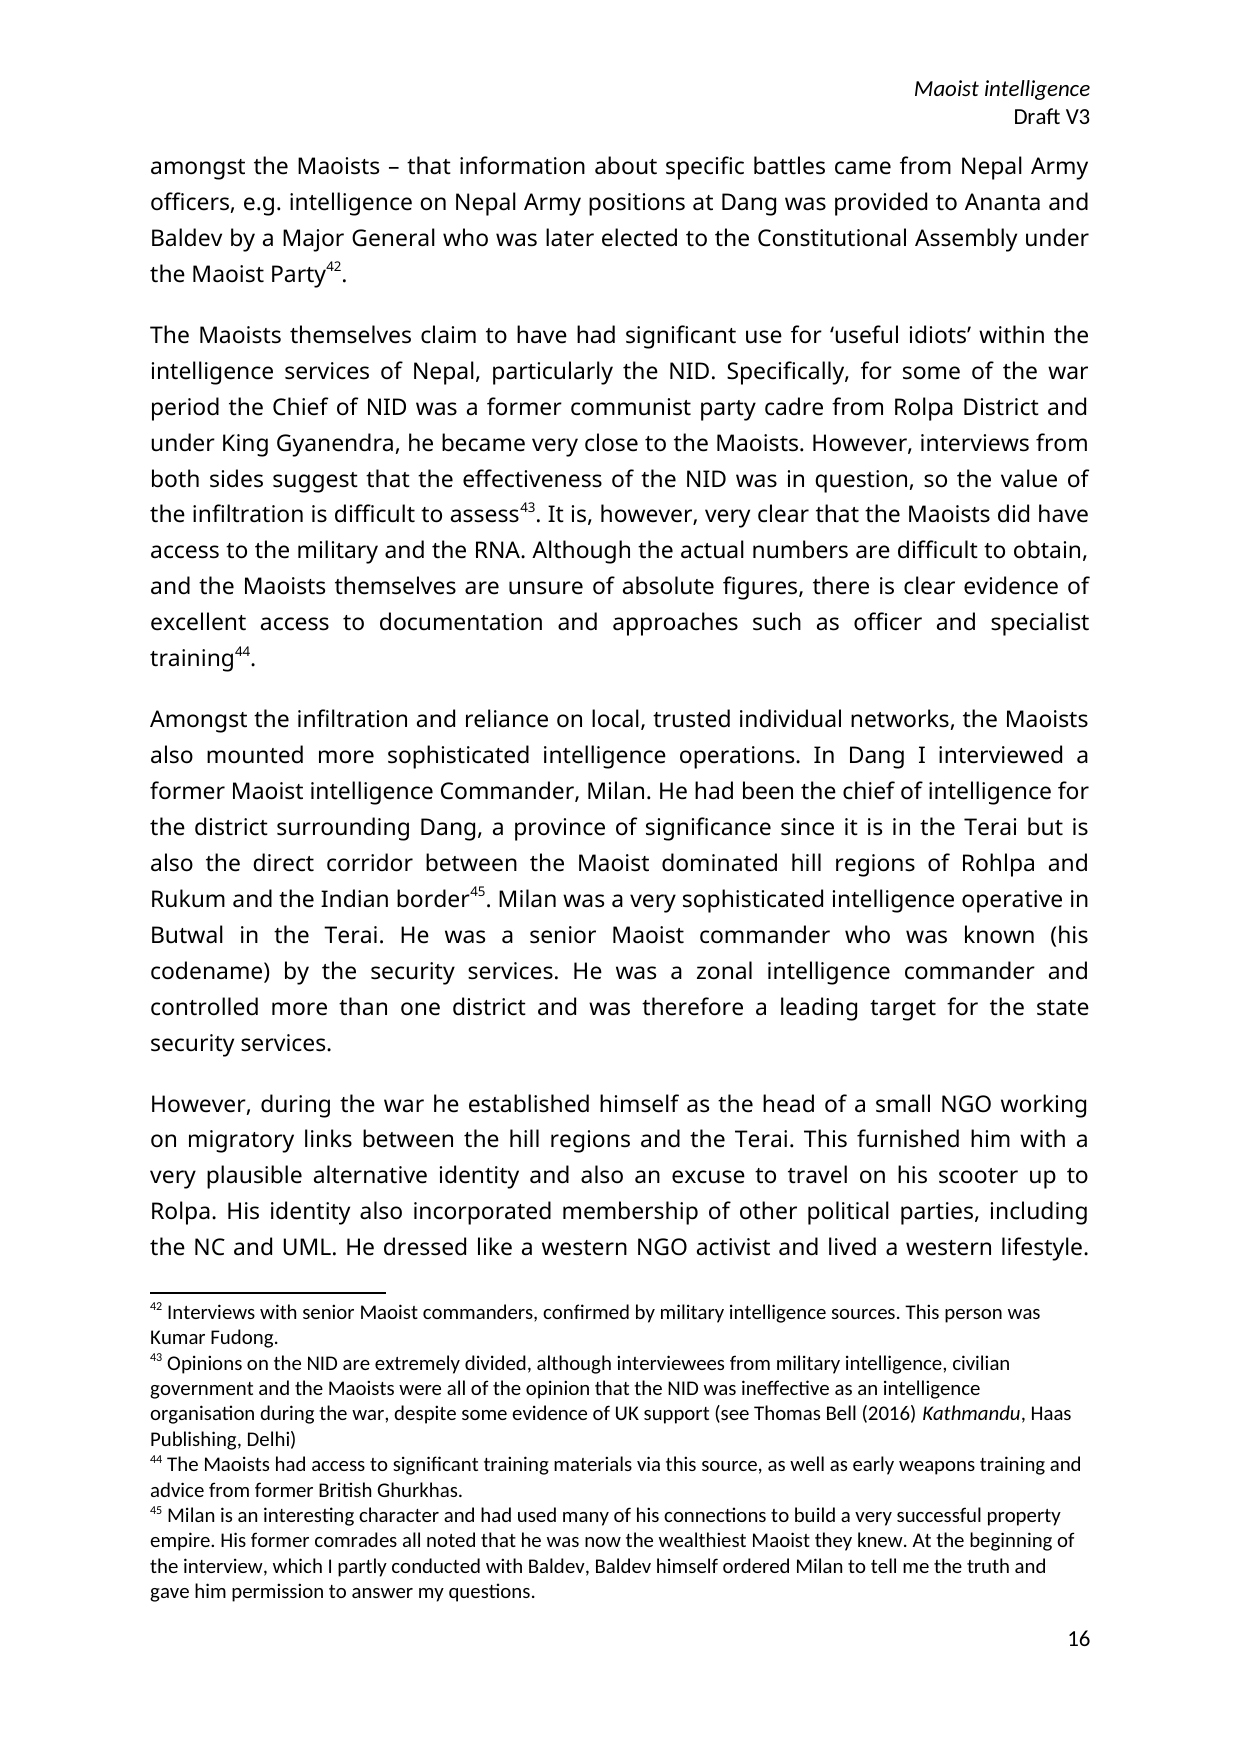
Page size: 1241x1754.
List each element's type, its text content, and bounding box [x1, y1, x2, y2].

text The Maoists themselves claim to have had significant use for ‘useful idiots’ within the intelligence services of Nepal, particularly the NID. Specifically, for some of the war period the Chief of NID was a former communist party cadre from Rolpa District and under King Gyanendra, he became very close to the Maoists. However, interviews from both sides suggest that the effectiveness of the NID was in question, so the value of the infiltration is difficult to assess. It is, however, very clear that the Maoists did have access to the military and the RNA. Although the actual numbers are difficult to obtain, and the Maoists themselves are unsure of absolute figures, there is clear evidence of excellent access to documentation and approaches such as officer and specialist training. [150, 319, 1090, 673]
text Amongst the infiltration and reliance on local, trusted individual networks, the Maoists also mounted more sophisticated intelligence operations. In Dang I interviewed a former Maoist intelligence Commander, Milan. He had been the chief of intelligence for the district surrounding Dang, a province of significance since it is in the Terai but is also the direct corridor between the Maoist dominated hill regions of Rohlpa and Rukum and the Indian border. Milan was a very sophisticated intelligence operative in Butwal in the Terai. He was a senior Maoist commander who was known (his codename) by the security services. He was a zonal intelligence commander and controlled more than one district and was therefore a leading target for the state security services. [150, 703, 1090, 1058]
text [150, 150, 1090, 289]
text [150, 1087, 1090, 1262]
